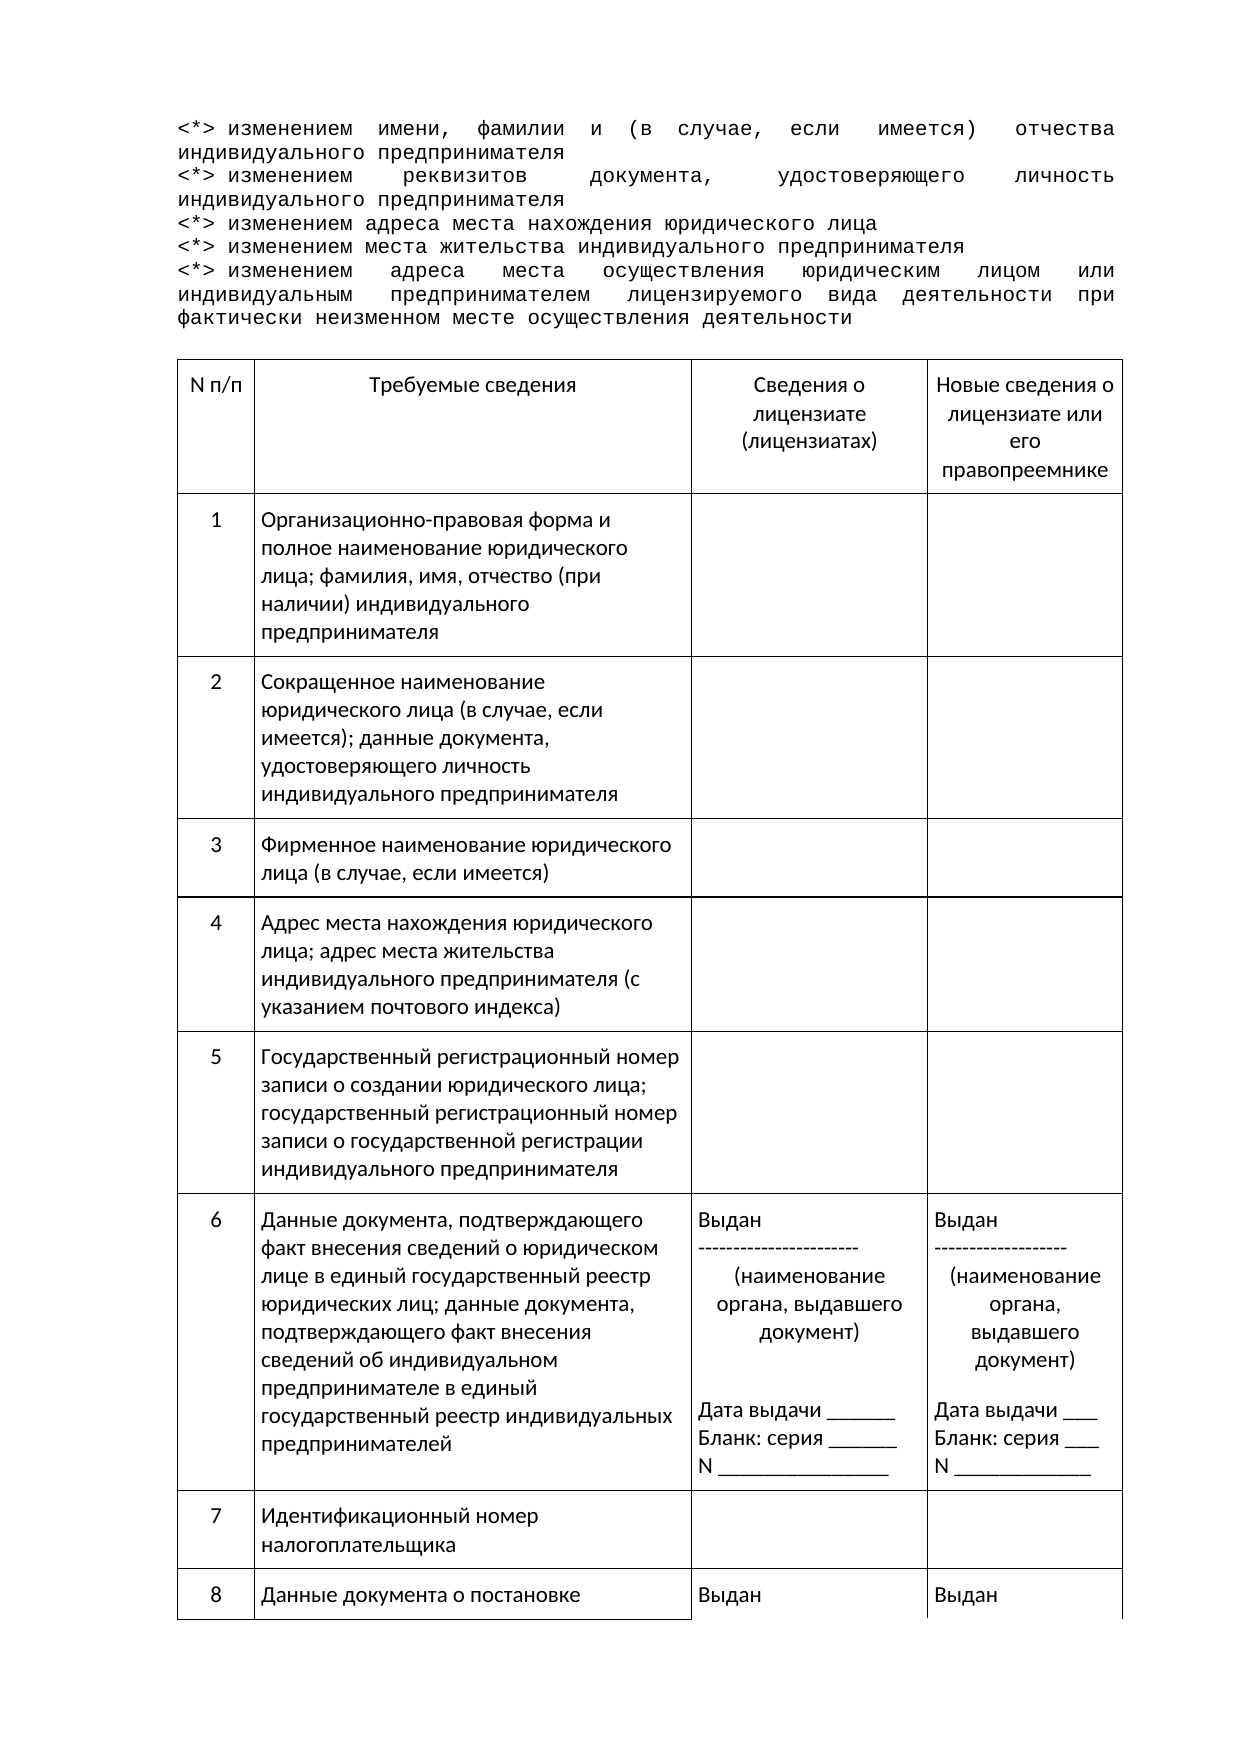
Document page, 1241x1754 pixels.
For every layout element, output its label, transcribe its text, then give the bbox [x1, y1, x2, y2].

table_cell Государственный регистрационный номер записи о создании юридического лица; государственный регистрационный номер записи о государственной регистрации индивидуального предпринимателя [255, 1032, 691, 1193]
text индивидуального предпринимателя [177, 142, 1152, 165]
table_header Требуемые сведения [255, 360, 691, 493]
text <*> изменением адреса места осуществления юридическим лицом или [177, 260, 1152, 284]
table_cell 4 [178, 898, 254, 1031]
table_cell Выдан ------------------- (наименование органа, выдавшего документ) [928, 1194, 1122, 1384]
text индивидуального предпринимателя [177, 189, 1152, 213]
text <*> изменением места жительства индивидуального предпринимателя [177, 236, 1152, 260]
table_cell Адрес места нахождения юридического лица; адрес места жительства индивидуального предпринимателя (с указанием почтового индекса) [255, 898, 691, 1031]
table_cell 3 [178, 819, 254, 896]
table_cell 2 [178, 657, 254, 818]
table_cell Сокращенное наименование юридического лица (в случае, если имеется); данные документа, удостоверяющего личность индивидуального предпринимателя [255, 657, 691, 818]
table_cell [692, 898, 927, 1031]
table_cell [928, 494, 1122, 656]
table_cell [928, 898, 1122, 1031]
table_cell 7 [178, 1491, 254, 1568]
table_cell 5 [178, 1032, 254, 1193]
text фактически неизменном месте осуществления деятельности [177, 307, 1152, 331]
table_cell [692, 819, 927, 896]
table_header N п/п [178, 360, 254, 493]
table_cell [692, 1491, 927, 1568]
table_cell [928, 1491, 1122, 1568]
table_cell Фирменное наименование юридического лица (в случае, если имеется) [255, 819, 691, 896]
table_cell 6 [178, 1194, 254, 1490]
table_cell [692, 1032, 927, 1193]
table_header Новые сведения о лицензиате или его правопреемнике [928, 360, 1122, 493]
table_cell [928, 657, 1122, 818]
text <*> изменением имени, фамилии и (в случае, если имеется) отчества [177, 118, 1152, 142]
table_cell Идентификационный номер налогоплательщика [255, 1491, 691, 1568]
table_cell Организационно-правовая форма и полное наименование юридического лица; фамилия, имя, отчество (при наличии) индивидуального предпринимателя [255, 494, 691, 656]
text <*> изменением реквизитов документа, удостоверяющего личность [177, 165, 1152, 189]
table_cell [928, 1569, 1122, 1619]
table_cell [692, 1569, 928, 1619]
text индивидуальным предпринимателем лицензируемого вида деятельности при [177, 284, 1152, 307]
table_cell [255, 1569, 691, 1619]
table_cell 1 [178, 494, 254, 656]
table_cell [928, 1032, 1122, 1193]
table_cell [692, 657, 927, 818]
table_cell Данные документа, подтверждающего факт внесения сведений о юридическом лице в единый государственный реестр юридических лиц; данные документа, подтверждающего факт внесения сведений об индивидуальном предпринимателе в единый государственный реестр индивидуальных предпринимателей [255, 1194, 691, 1490]
table_header Сведения о лицензиате (лицензиатах) [692, 360, 927, 493]
table_cell 8 [178, 1569, 254, 1619]
table_cell Дата выдачи ___ Бланк: серия ___ N ____________ [928, 1384, 1122, 1490]
table_cell [692, 494, 927, 656]
table_cell [928, 819, 1122, 896]
table_cell Выдан ----------------------- (наименование органа, выдавшего документ) [692, 1194, 927, 1384]
table_cell Дата выдачи ______ Бланк: серия ______ N _______________ [692, 1384, 927, 1490]
text <*> изменением адреса места нахождения юридического лица [177, 213, 1152, 236]
